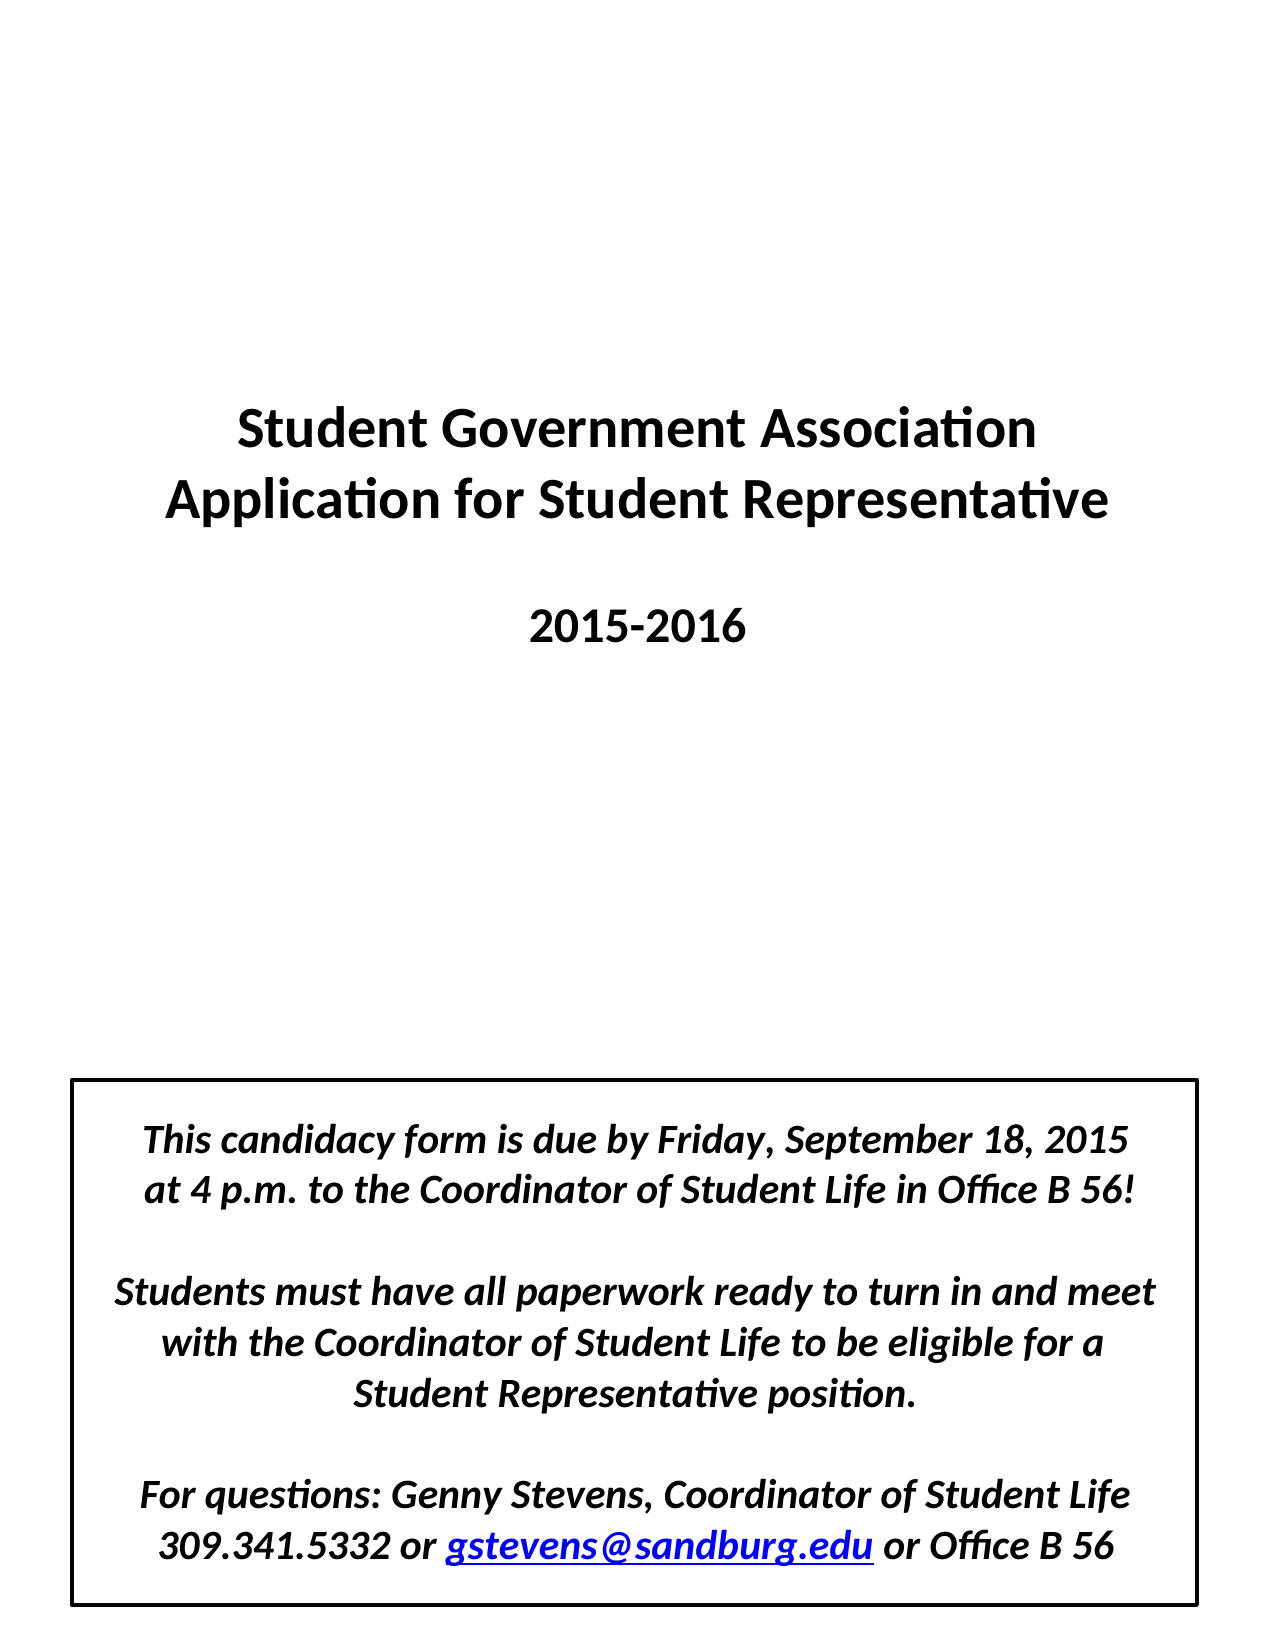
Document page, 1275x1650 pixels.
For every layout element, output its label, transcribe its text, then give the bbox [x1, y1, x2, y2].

text This candidacy form is due by Friday, September 18, 2015 [75, 1113, 1200, 1163]
text Application for Student Representative [75, 462, 1200, 533]
text For questions: Genny Stevens, Coordinator of Student Life [75, 1468, 1200, 1519]
text 309.341.5332 or gstevens@sandburg.edu or Office B 56 [75, 1519, 1200, 1570]
text Student Government Association [75, 391, 1200, 462]
text at 4 p.m. to the Coordinator of Student Life in Office B 56! [75, 1163, 1200, 1214]
text Students must have all paperwork ready to turn in and meet with the Coordinator of Student Life to be eligible for a Student Representative position. [75, 1265, 1200, 1418]
text 2015-2016 [75, 594, 1200, 655]
